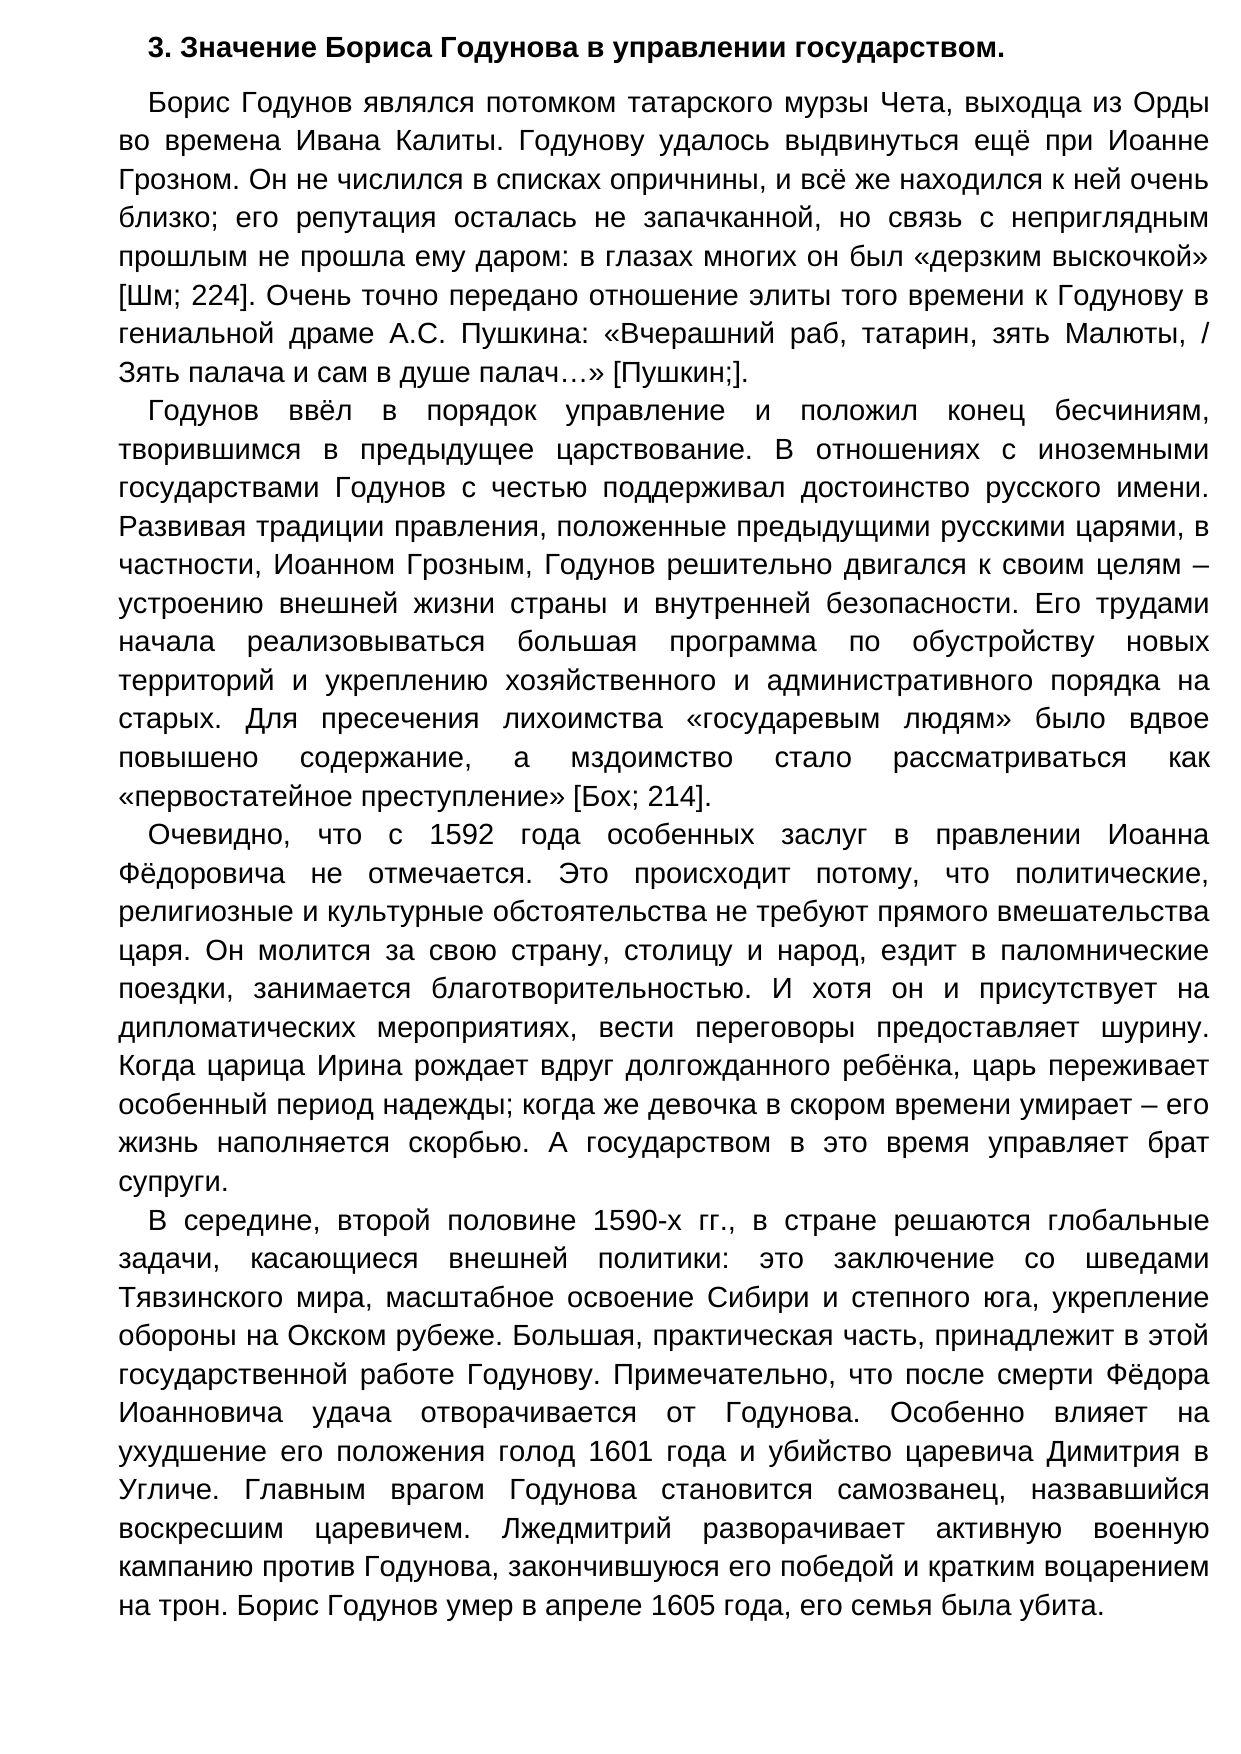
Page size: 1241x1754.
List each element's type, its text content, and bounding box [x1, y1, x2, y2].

text Очевидно, что с 1592 года особенных заслуг в правлении Иоанна Фёдоровича не отмечается. Это происходит потому, что политические, религиозные и культурные обстоятельства не требуют прямого вмешательства царя. Он молится за свою страну, столицу и народ, ездит в паломнические поездки, занимается благотворительностью. И хотя он и присутствует на дипломатических мероприятиях, вести переговоры предоставляет шурину. Когда царица Ирина рождает вдруг долгожданного ребёнка, царь переживает особенный период надежды; когда же девочка в скором времени умирает – его жизнь наполняется скорбью. А государством в это время управляет брат супруги. [118, 817, 1211, 1197]
text Годунов ввёл в порядок управление и положил конец бесчиниям, творившимся в предыдущее царствование. В отношениях с иноземными государствами Годунов с честью поддерживал достоинство русского имени. Развивая традиции правления, положенные предыдущими русскими царями, в частности, Иоанном Грозным, Годунов решительно двигался к своим целям – устроению внешней жизни страны и внутренней безопасности. Его трудами начала реализовываться большая программа по обустройству новых территорий и укреплению хозяйственного и административного порядка на старых. Для пресечения лихоимства «государевым людям» было вдвое повышено содержание, а мздоимство стало рассматриваться как «первостатейное преступление» [Бох; 214]. [118, 393, 1211, 812]
text 3. Значение Бориса Годунова в управлении государством. [118, 29, 1211, 63]
text Борис Годунов являлся потомком татарского мурзы Чета, выходца из Орды во времена Ивана Калиты. Годунову удалось выдвинуться ещё при Иоанне Грозном. Он не числился в списках опричнины, и всё же находился к ней очень близко; его репутация осталась не запачканной, но связь с неприглядным прошлым не прошла ему даром: в глазах многих он был «дерзким выскочкой» [Шм; 224]. Очень точно передано отношение элиты того времени к Годунову в гениальной драме А.С. Пушкина: «Вчерашний раб, татарин, зять Малюты, / Зять палача и сам в душе палач…» [Пушкин;]. [118, 85, 1211, 388]
text В середине, второй половине 1590-х гг., в стране решаются глобальные задачи, касающиеся внешней политики: это заключение со шведами Тявзинского мира, масштабное освоение Сибири и степного юга, укрепление обороны на Окском рубеже. Большая, практическая часть, принадлежит в этой государственной работе Годунову. Примечательно, что после смерти Фёдора Иоанновича удача отворачивается от Годунова. Особенно влияет на ухудшение его положения голод 1601 года и убийство царевича Димитрия в Угличе. Главным врагом Годунова становится самозванец, назвавшийся воскресшим царевичем. Лжедмитрий разворачивает активную военную кампанию против Годунова, закончившуюся его победой и кратким воцарением на трон. Борис Годунов умер в апреле 1605 года, его семья была убита. [118, 1202, 1211, 1621]
